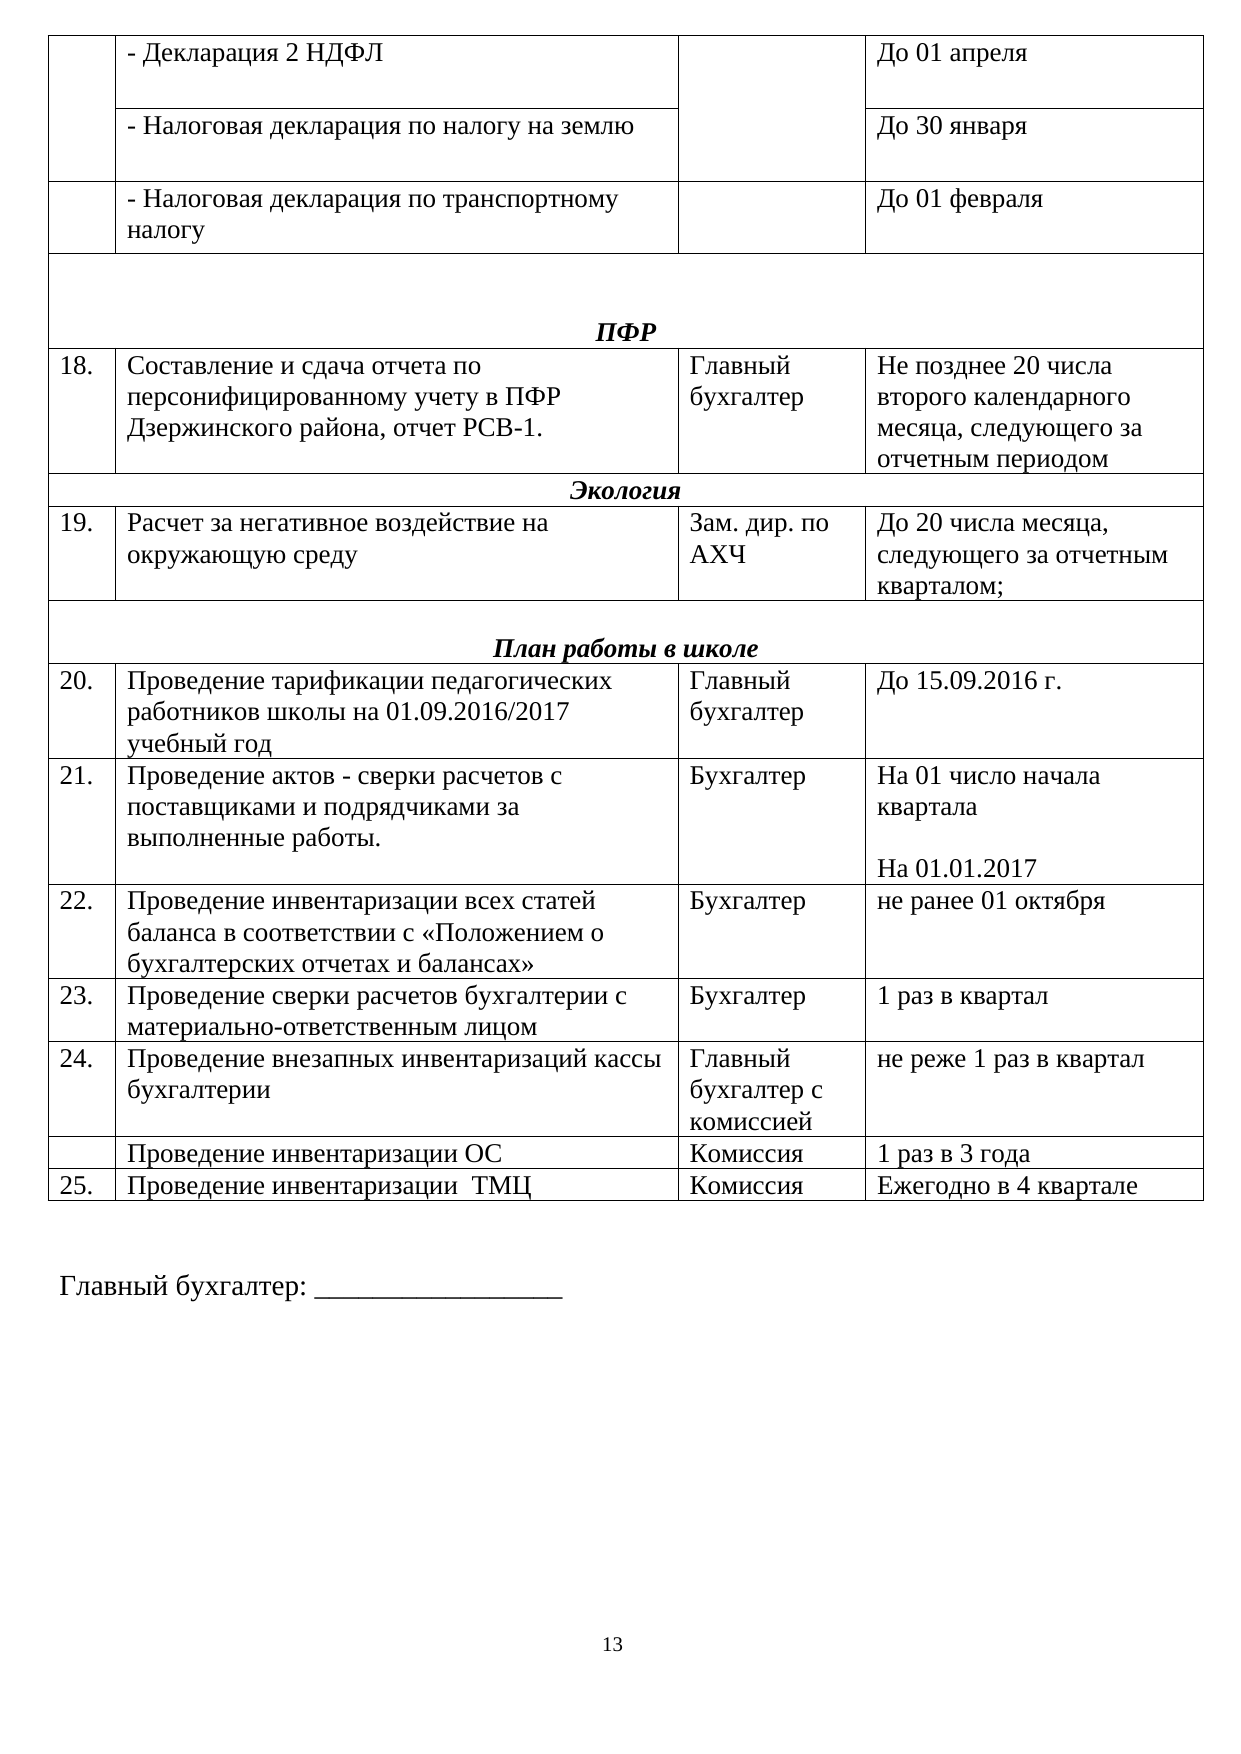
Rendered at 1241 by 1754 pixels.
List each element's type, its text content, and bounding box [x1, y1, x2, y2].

table_cell Проведение внезапных инвентаризаций кассы бухгалтерии [116, 1042, 678, 1136]
table_cell 22. [49, 885, 115, 978]
table_cell До 20 числа месяца, следующего за отчетным кварталом; [866, 507, 1203, 600]
table_cell Бухгалтер [679, 979, 865, 1041]
table_cell Расчет за негативное воздействие на окружающую среду [116, 507, 678, 600]
table_cell [49, 1137, 115, 1168]
table_cell Проведение инвентаризации ТМЦ [116, 1169, 678, 1200]
table_cell До 01 февраля [866, 182, 1203, 253]
table_cell не реже 1 раз в квартал [866, 1042, 1203, 1136]
table_cell Составление и сдача отчета по персонифицированному учету в ПФР Дзержинского района, отчет РСВ-1. [116, 349, 678, 473]
table_cell 1 раз в квартал [866, 979, 1203, 1041]
table_cell Ежегодно в 4 квартале [866, 1169, 1203, 1200]
table_cell [679, 182, 865, 253]
table_cell 19. [49, 507, 115, 600]
table_cell - Налоговая декларация по налогу на землю [116, 109, 678, 181]
table_cell не ранее 01 октября [866, 885, 1203, 978]
table_cell План работы в школе [49, 601, 1203, 663]
table_cell Бухгалтер [679, 885, 865, 978]
table_cell Проведение тарификации педагогических работников школы на 01.09.2016/2017 учебный год [116, 664, 678, 758]
table_cell 18. [49, 349, 115, 473]
table_cell До 30 января [866, 109, 1203, 181]
table_cell Комиссия [679, 1137, 865, 1168]
table_cell 23. [49, 979, 115, 1041]
table_cell Проведение инвентаризации ОС [116, 1137, 678, 1168]
table_cell До 15.09.2016 г. [866, 664, 1203, 758]
table_cell [49, 182, 115, 253]
table_cell 25. [49, 1169, 115, 1200]
table_cell 21. [49, 759, 115, 883]
table_cell Главный бухгалтер [679, 664, 865, 758]
table_cell Главный бухгалтер с комиссией [679, 1042, 865, 1136]
table_cell 20. [49, 664, 115, 758]
table_cell Главный бухгалтер [679, 349, 865, 473]
table_cell Экология [49, 474, 1203, 506]
table_cell Проведение инвентаризации всех статей баланса в соответствии с «Положением о бухгалтерских отчетах и балансах» [116, 885, 678, 978]
table_cell - Налоговая декларация по транспортному налогу [116, 182, 678, 253]
table_cell До 01 апреля [866, 36, 1203, 108]
table_cell На 01 число начала квартала На 01.01.2017 [866, 759, 1203, 883]
table_cell Комиссия [679, 1169, 865, 1200]
table_cell ПФР [49, 254, 1203, 348]
table_cell - Декларация 2 НДФЛ [116, 36, 678, 108]
table_cell Проведение сверки расчетов бухгалтерии с материально-ответственным лицом [116, 979, 678, 1041]
table_cell 24. [49, 1042, 115, 1136]
table_cell Зам. дир. по АХЧ [679, 507, 865, 600]
table_cell Не позднее 20 числа второго календарного месяца, следующего за отчетным периодом [866, 349, 1203, 473]
table_cell 1 раз в 3 года [866, 1137, 1203, 1168]
table_cell Проведение актов - сверки расчетов с поставщиками и подрядчиками за выполненные работы. [116, 759, 678, 883]
text Главный бухгалтер: _________________ [59, 1268, 1165, 1302]
table_cell Бухгалтер [679, 759, 865, 883]
